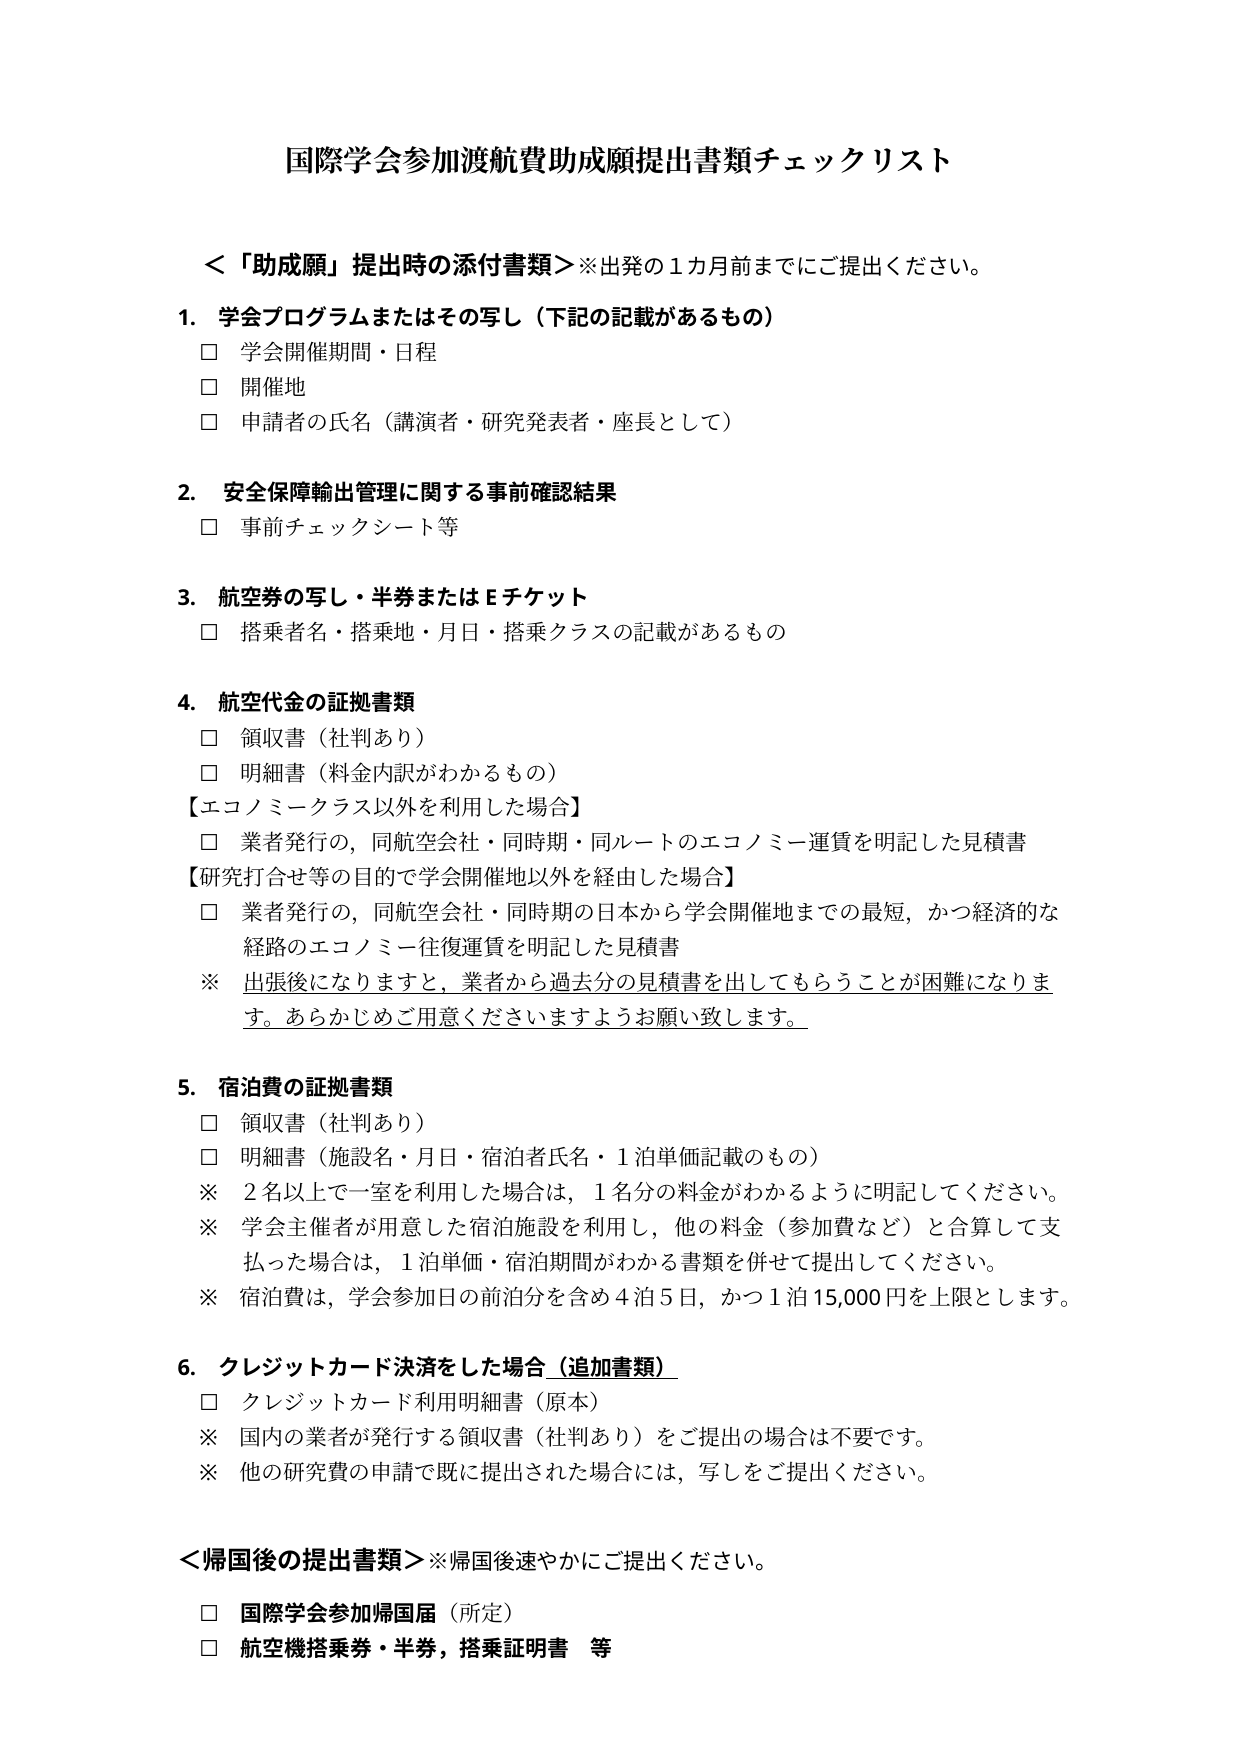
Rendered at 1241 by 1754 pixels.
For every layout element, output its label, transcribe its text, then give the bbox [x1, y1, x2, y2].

text 領収書（社判あり） [177, 1104, 1063, 1139]
text 業者発行の，同航空会社・同時期・同ルートのエコノミー運賃を明記した見積書 [177, 824, 1063, 859]
text ＜「助成願」提出時の添付書類＞※出発の１カ月前までにご提出ください。 [177, 229, 1063, 299]
text 1. 学会プログラムまたはその写し（下記の記載があるもの） [177, 299, 1063, 334]
text 開催地 [177, 369, 1063, 404]
text 領収書（社判あり） [177, 719, 1063, 754]
text 3. 航空券の写し・半券またはEチケット [177, 579, 1063, 614]
text 事前チェックシート等 [177, 509, 1063, 544]
text 明細書（施設名・月日・宿泊者氏名・１泊単価記載のもの） [177, 1139, 1063, 1174]
text ※ 宿泊費は，学会参加日の前泊分を含め４泊５日，かつ１泊15,000円を上限とします。 [199, 1279, 1063, 1314]
text 明細書（料金内訳がわかるもの） [177, 754, 1063, 789]
text 【エコノミークラス以外を利用した場合】 [177, 789, 1063, 824]
text 4. 航空代金の証拠書類 [177, 684, 1063, 719]
text ※ ２名以上で一室を利用した場合は，１名分の料金がわかるように明記してください。 [199, 1174, 1063, 1209]
text す。あらかじめご用意くださいますようお願い致します。 [243, 999, 1063, 1034]
text 国際学会参加渡航費助成願提出書類チェックリスト [177, 124, 1063, 194]
text クレジットカード利用明細書（原本） [177, 1384, 1063, 1419]
text ※ 他の研究費の申請で既に提出された場合には，写しをご提出ください。 [177, 1454, 1063, 1489]
text 国際学会参加帰国届（所定） [177, 1594, 1063, 1629]
text 業者発行の，同航空会社・同時期の日本から学会開催地までの最短，かつ経済的な経路のエコノミー往復運賃を明記した見積書 [199, 894, 1063, 964]
text 搭乗者名・搭乗地・月日・搭乗クラスの記載があるもの [199, 614, 1063, 649]
text 6. クレジットカード決済をした場合（追加書類） [177, 1349, 1063, 1384]
text 5. 宿泊費の証拠書類 [177, 1069, 1063, 1104]
text 2. 安全保障輸出管理に関する事前確認結果 [177, 474, 1063, 509]
text ＜帰国後の提出書類＞※帰国後速やかにご提出ください。 [177, 1524, 1063, 1594]
text 航空機搭乗券・半券，搭乗証明書 等 [177, 1629, 1063, 1664]
text ※ 学会主催者が用意した宿泊施設を利用し，他の料金（参加費など）と合算して支払った場合は，１泊単価・宿泊期間がわかる書類を併せて提出してください。 [199, 1209, 1063, 1279]
text ※ 出張後になりますと，業者から過去分の見積書を出してもらうことが困難になりま [177, 964, 1063, 999]
text 申請者の氏名（講演者・研究発表者・座長として） [199, 404, 1063, 439]
text 【研究打合せ等の目的で学会開催地以外を経由した場合】 [177, 859, 1063, 894]
text ※ 国内の業者が発行する領収書（社判あり）をご提出の場合は不要です。 [199, 1419, 1063, 1454]
text 学会開催期間・日程 [177, 334, 1063, 369]
